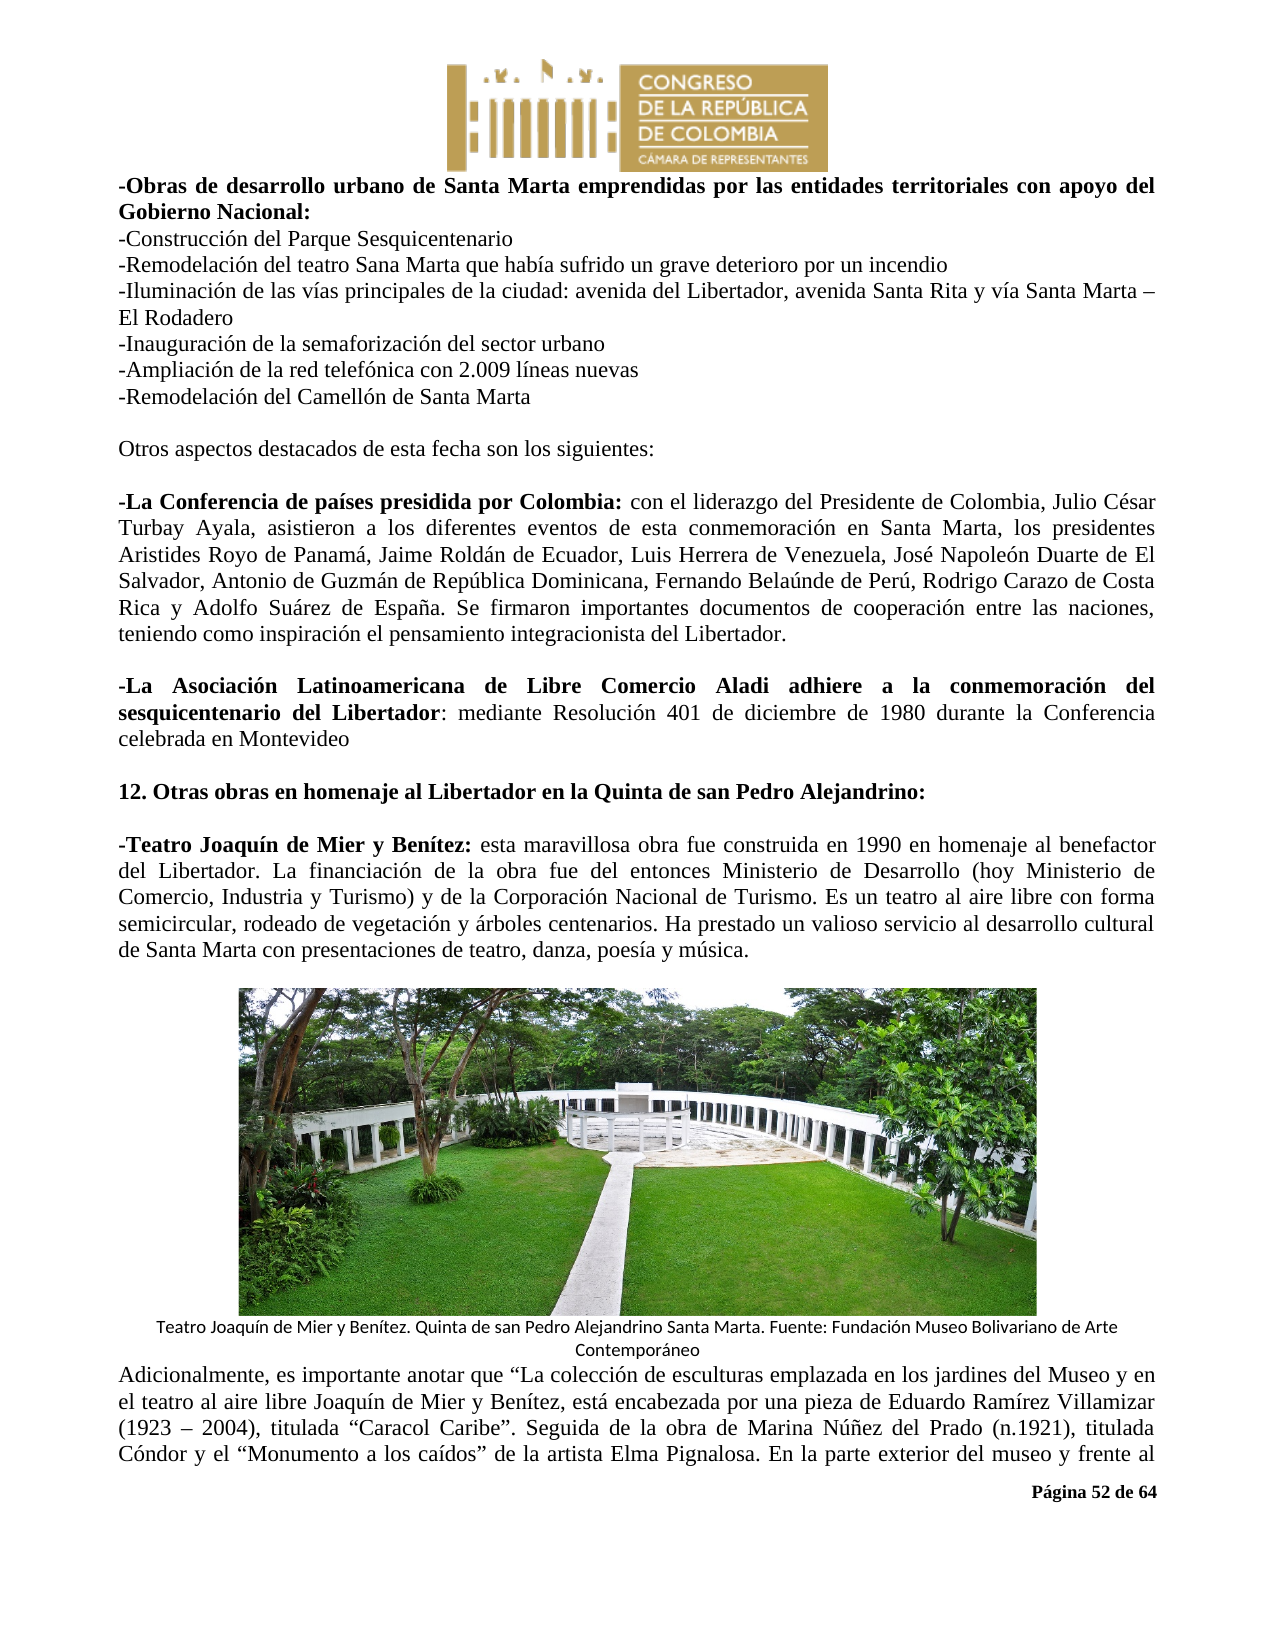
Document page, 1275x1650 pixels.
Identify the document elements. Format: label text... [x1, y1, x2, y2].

picture [238, 988, 1037, 1316]
text -Iluminación de las vías principales de la ciudad: avenida del Libertador, avenida Santa Rita y vía Santa Marta – El Rodadero [118, 277, 1157, 330]
text -Remodelación del teatro Sana Marta que había sufrido un grave deterioro por un incendio [118, 251, 1157, 277]
text -La Asociación Latinoamericana de Libre Comercio Aladi adhiere a la conmemoración del sesquicentenario del Libertador: mediante Resolución 401 de diciembre de 1980 durante la Conferencia celebrada en Montevideo [118, 673, 1157, 752]
text -Ampliación de la red telefónica con 2.009 líneas nuevas [118, 356, 1157, 383]
text Teatro Joaquín de Mier y Benítez. Quinta de san Pedro Alejandrino Santa Marta. Fuente: Fundación Museo Bolivariano de Arte Contemporáneo [118, 1316, 1157, 1361]
text -Teatro Joaquín de Mier y Benítez: esta maravillosa obra fue construida en 1990 en homenaje al benefactor del Libertador. La financiación de la obra fue del entonces Ministerio de Desarrollo (hoy Ministerio de Comercio, Industria y Turismo) y de la Corporación Nacional de Turismo. Es un teatro al aire libre con forma semicircular, rodeado de vegetación y árboles centenarios. Ha prestado un valioso servicio al desarrollo cultural de Santa Marta con presentaciones de teatro, danza, poesía y música. [118, 831, 1157, 962]
text -Inauguración de la semaforización del sector urbano [118, 330, 1157, 356]
text 12. Otras obras en homenaje al Libertador en la Quinta de san Pedro Alejandrino: [118, 778, 1157, 804]
text -Remodelación del Camellón de Santa Marta [118, 383, 1157, 409]
text -Obras de desarrollo urbano de Santa Marta emprendidas por las entidades territoriales con apoyo del Gobierno Nacional: [118, 172, 1157, 224]
picture [447, 59, 828, 172]
text -Construcción del Parque Sesquicentenario [118, 224, 1157, 251]
text -La Conferencia de países presidida por Colombia: con el liderazgo del Presidente de Colombia, Julio César Turbay Ayala, asistieron a los diferentes eventos de esta conmemoración en Santa Marta, los presidentes Aristides Royo de Panamá, Jaime Roldán de Ecuador, Luis Herrera de Venezuela, José Napoleón Duarte de El Salvador, Antonio de Guzmán de República Dominicana, Fernando Belaúnde de Perú, Rodrigo Carazo de Costa Rica y Adolfo Suárez de España. Se firmaron importantes documentos de cooperación entre las naciones, teniendo como inspiración el pensamiento integracionista del Libertador. [118, 488, 1157, 646]
text Otros aspectos destacados de esta fecha son los siguientes: [118, 435, 1157, 462]
